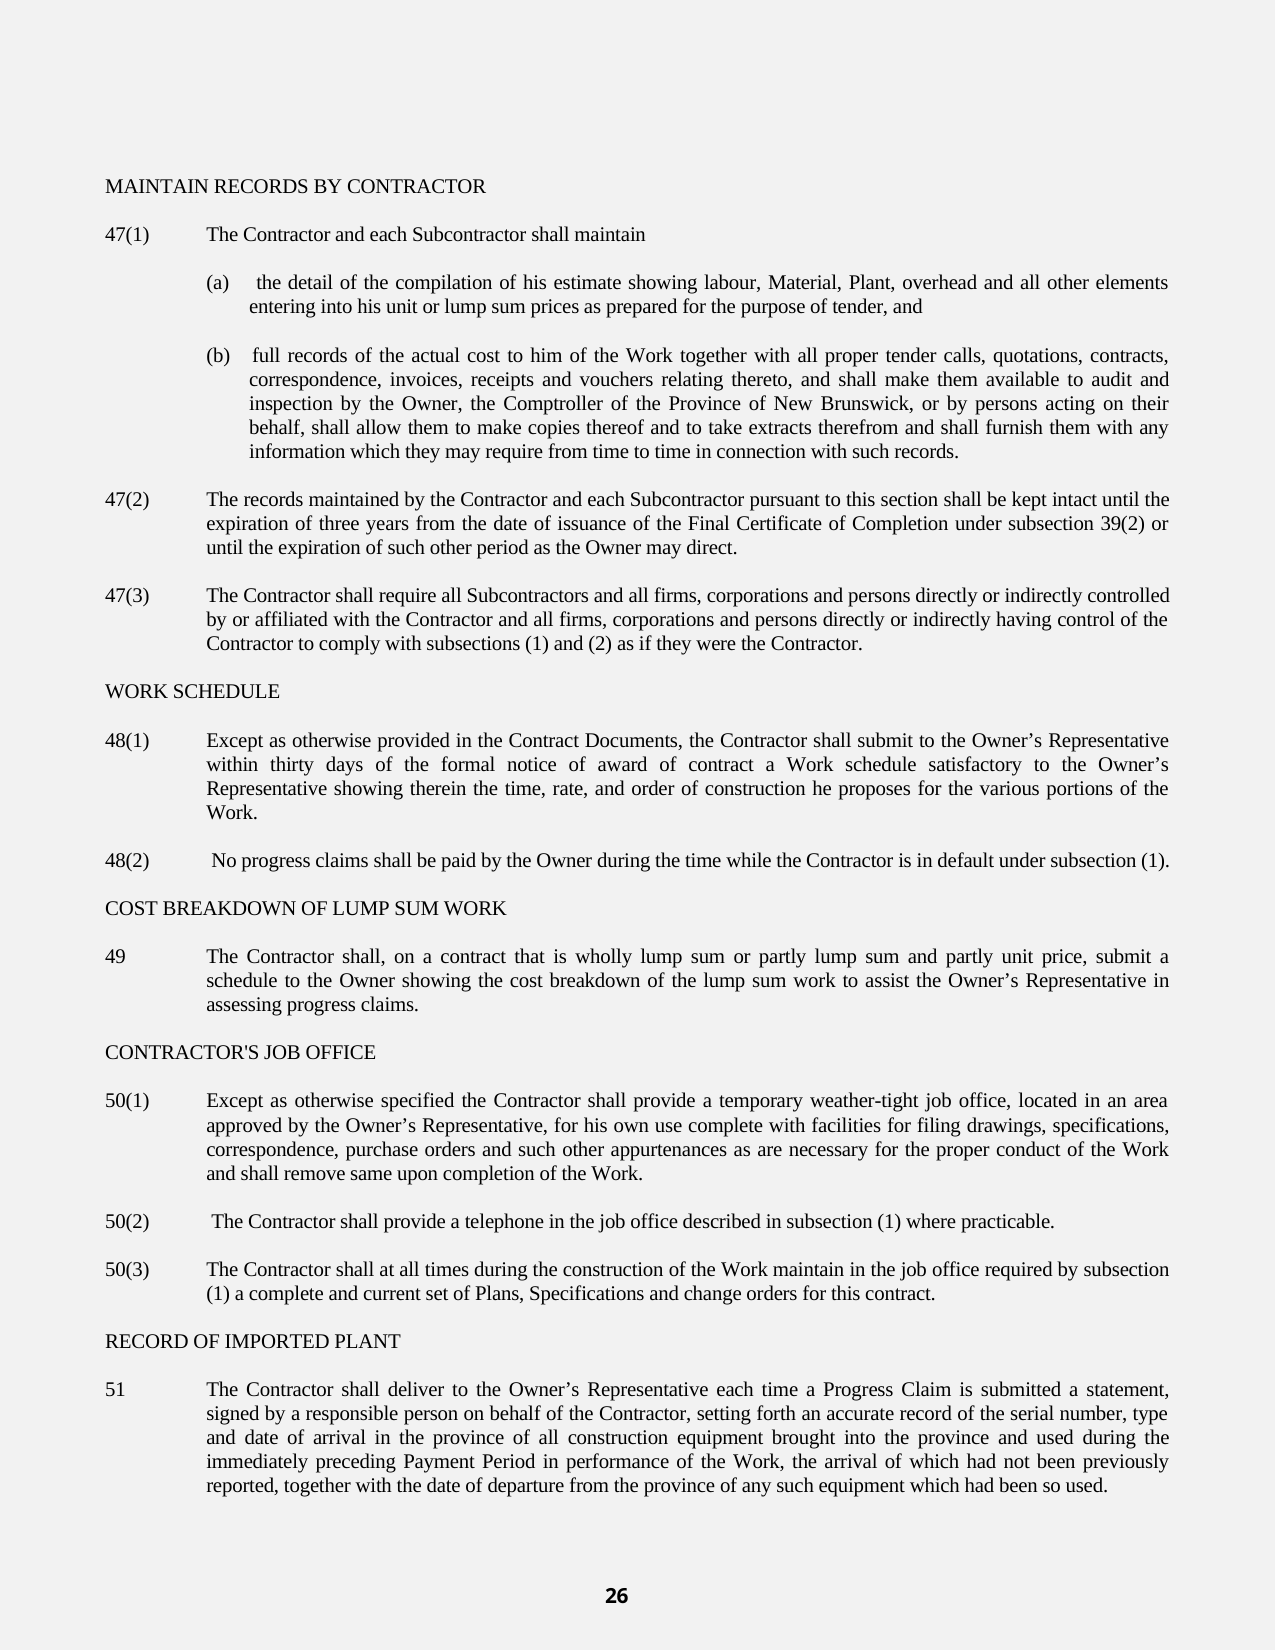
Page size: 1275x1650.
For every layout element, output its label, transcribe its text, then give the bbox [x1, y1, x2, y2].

text (a) the detail of the compilation of his estimate showing labour, Material, Plant, overhead and all other elements entering into his unit or lump sum prices as prepared for the purpose of tender, and [105, 270, 1170, 318]
text RECORD OF IMPORTED PLANT [105, 1329, 1170, 1353]
text 49 The Contractor shall, on a contract that is wholly lump sum or partly lump sum and partly unit price, submit a schedule to the Owner showing the cost breakdown of the lump sum work to assist the Owner’s Representative in assessing progress claims. [105, 944, 1170, 1016]
text MAINTAIN RECORDS BY CONTRACTOR [105, 174, 1170, 198]
text CONTRACTOR'S JOB OFFICE [105, 1040, 1170, 1064]
text 50(3) The Contractor shall at all times during the construction of the Work maintain in the job office required by subsection (1) a complete and current set of Plans, Specifications and change orders for this contract. [105, 1257, 1170, 1305]
text 47(3) The Contractor shall require all Subcontractors and all firms, corporations and persons directly or indirectly controlled by or affiliated with the Contractor and all firms, corporations and persons directly or indirectly having control of the Contractor to comply with subsections (1) and (2) as if they were the Contractor. [105, 583, 1170, 655]
text COST BREAKDOWN OF LUMP SUM WORK [105, 896, 1170, 920]
text 51 The Contractor shall deliver to the Owner’s Representative each time a Progress Claim is submitted a statement, signed by a responsible person on behalf of the Contractor, setting forth an accurate record of the serial number, type and date of arrival in the province of all construction equipment brought into the province and used during the immediately preceding Payment Period in performance of the Work, the arrival of which had not been previously reported, together with the date of departure from the province of any such equipment which had been so used. [105, 1377, 1170, 1497]
text (b) full records of the actual cost to him of the Work together with all proper tender calls, quotations, contracts, correspondence, invoices, receipts and vouchers relating thereto, and shall make them available to audit and inspection by the Owner, the Comptroller of the Province of New Brunswick, or by persons acting on their behalf, shall allow them to make copies thereof and to take extracts therefrom and shall furnish them with any information which they may require from time to time in connection with such records. [105, 342, 1170, 463]
text 48(1) Except as otherwise provided in the Contract Documents, the Contractor shall submit to the Owner’s Representative within thirty days of the formal notice of award of contract a Work schedule satisfactory to the Owner’s Representative showing therein the time, rate, and order of construction he proposes for the various portions of the Work. [105, 727, 1170, 824]
text WORK SCHEDULE [105, 679, 1170, 703]
text 50(2) The Contractor shall provide a telephone in the job office described in subsection (1) where practicable. [105, 1209, 1170, 1233]
text 47(2) The records maintained by the Contractor and each Subcontractor pursuant to this section shall be kept intact until the expiration of three years from the date of issuance of the Final Certificate of Completion under subsection 39(2) or until the expiration of such other period as the Owner may direct. [105, 487, 1170, 559]
text 50(1) Except as otherwise specified the Contractor shall provide a temporary weather-tight job office, located in an area approved by the Owner’s Representative, for his own use complete with facilities for filing drawings, specifications, correspondence, purchase orders and such other appurtenances as are necessary for the proper conduct of the Work and shall remove same upon completion of the Work. [105, 1088, 1170, 1185]
text 47(1) The Contractor and each Subcontractor shall maintain [105, 222, 1170, 246]
text 48(2) No progress claims shall be paid by the Owner during the time while the Contractor is in default under subsection (1). [105, 848, 1170, 872]
